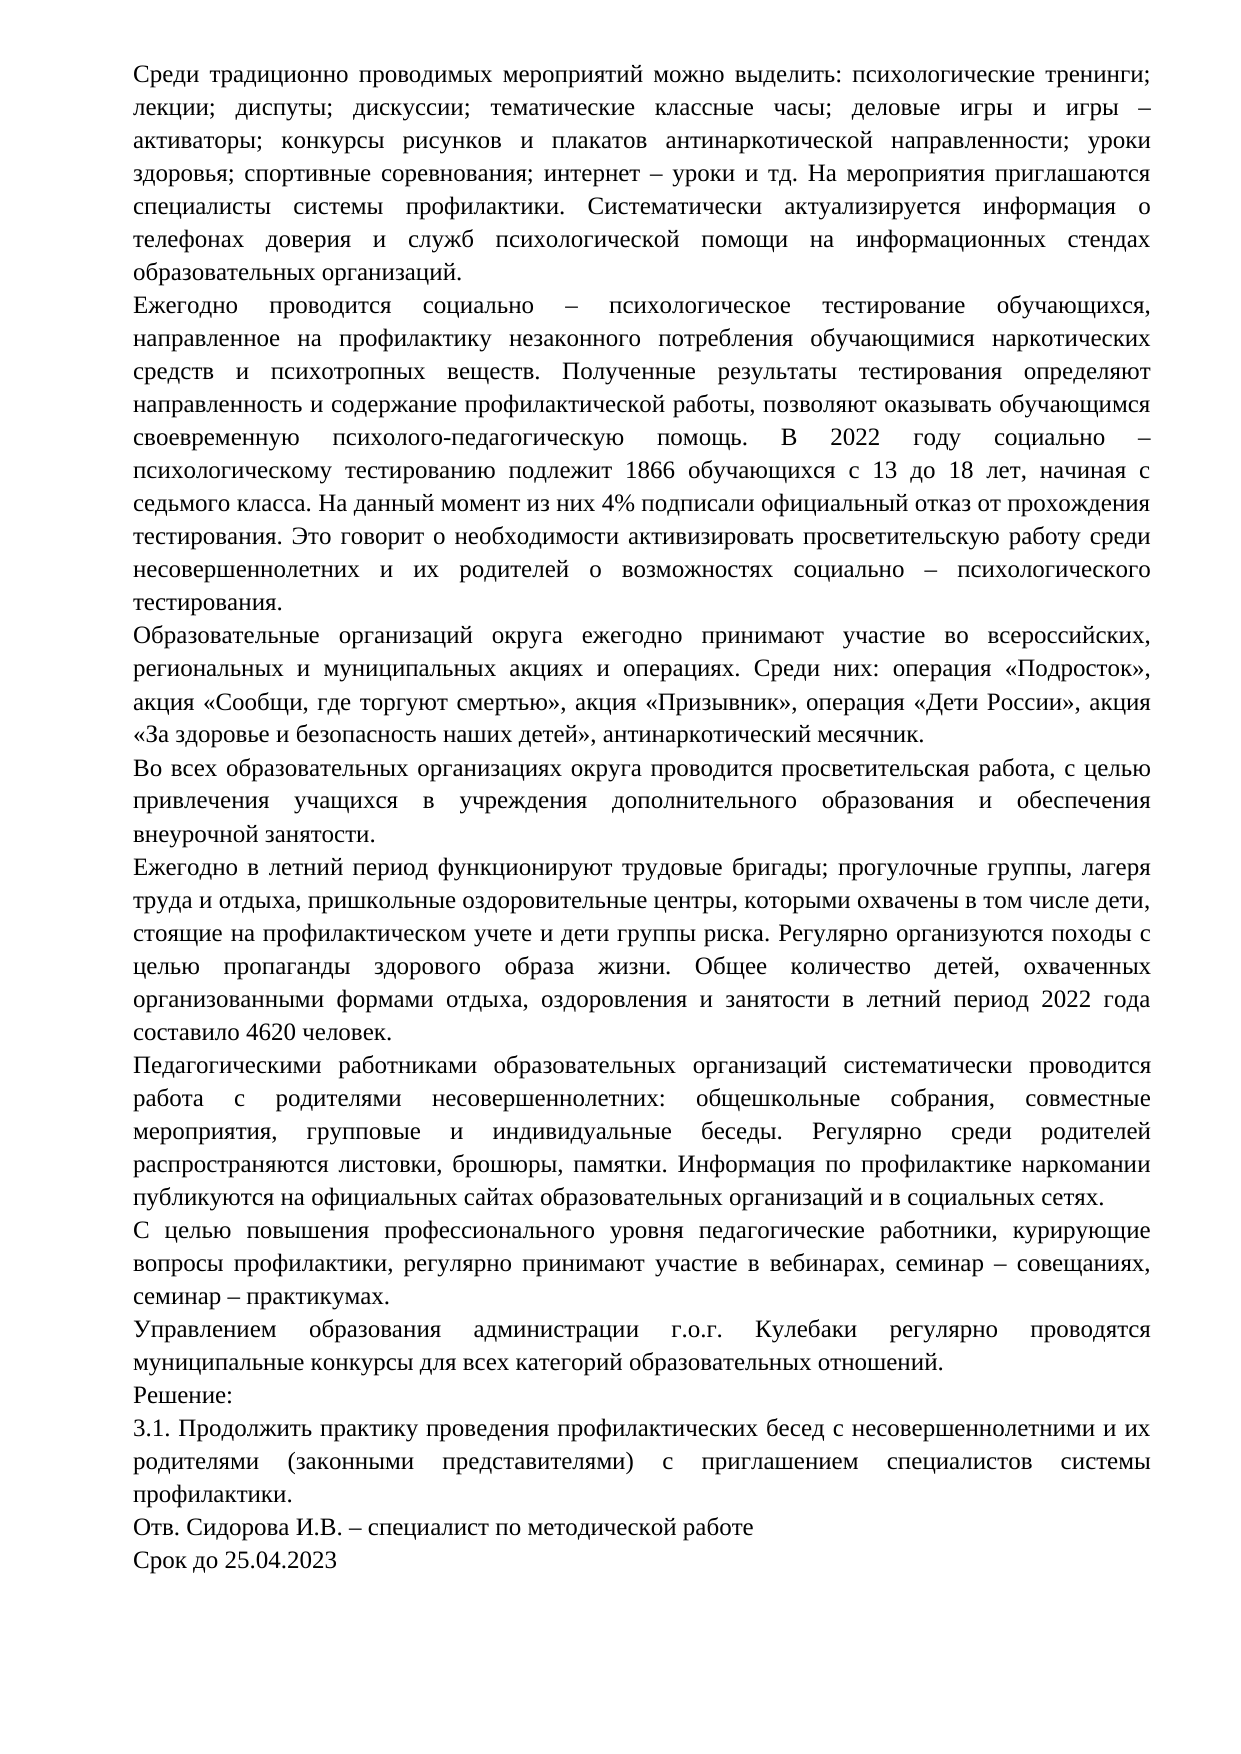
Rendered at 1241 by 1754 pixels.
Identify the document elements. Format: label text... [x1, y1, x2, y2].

text Ежегодно проводится социально – психологическое тестирование обучающихся, направленное на профилактику незаконного потребления обучающимися наркотических средств и психотропных веществ. Полученные результаты тестирования определяют направленность и содержание профилактической работы, позволяют оказывать обучающимся своевременную психолого-педагогическую помощь. В 2022 году социально – психологическому тестированию подлежит 1866 обучающихся с 13 до 18 лет, начиная с седьмого класса. На данный момент из них 4% подписали официальный отказ от прохождения тестирования. Это говорит о необходимости активизировать просветительскую работу среди несовершеннолетних и их родителей о возможностях социально – психологического тестирования. [133, 290, 1152, 616]
text Педагогическими работниками образовательных организаций систематически проводится работа с родителями несовершеннолетних: общешкольные собрания, совместные мероприятия, групповые и индивидуальные беседы. Регулярно среди родителей распространяются листовки, брошюры, памятки. Информация по профилактике наркомании публикуются на официальных сайтах образовательных организаций и в социальных сетях. [133, 1050, 1152, 1211]
text Ежегодно в летний период функционируют трудовые бригады; прогулочные группы, лагеря труда и отдыха, пришкольные оздоровительные центры, которыми охвачены в том числе дети, стоящие на профилактическом учете и дети группы риска. Регулярно организуются походы с целью пропаганды здорового образа жизни. Общее количество детей, охваченных организованными формами отдыха, оздоровления и занятости в летний период 2022 года составило 4620 человек. [133, 852, 1152, 1046]
text Образовательные организаций округа ежегодно принимают участие во всероссийских, региональных и муниципальных акциях и операциях. Среди них: операция «Подросток», акция «Сообщи, где торгуют смертью», акция «Призывник», операция «Дети России», акция «За здоровье и безопасность наших детей», антинаркотический месячник. [133, 621, 1152, 748]
text Среди традиционно проводимых мероприятий можно выделить: психологические тренинги; лекции; диспуты; дискуссии; тематические классные часы; деловые игры и игры – активаторы; конкурсы рисунков и плакатов антинаркотической направленности; уроки здоровья; спортивные соревнования; интернет – уроки и тд. На мероприятия приглашаются специалисты системы профилактики. Систематически актуализируется информация о телефонах доверия и служб психологической помощи на информационных стендах образовательных организаций. [133, 59, 1152, 286]
text Решение: [133, 1380, 1152, 1409]
text Управлением образования администрации г.о.г. Кулебаки регулярно проводятся муниципальные конкурсы для всех категорий образовательных отношений. [133, 1314, 1152, 1376]
text С целью повышения профессионального уровня педагогические работники, курирующие вопросы профилактики, регулярно принимают участие в вебинарах, семинар – совещаниях, семинар – практикумах. [133, 1215, 1152, 1310]
text Во всех образовательных организациях округа проводится просветительская работа, с целью привлечения учащихся в учреждения дополнительного образования и обеспечения внеурочной занятости. [133, 753, 1152, 847]
text Срок до 25.04.2023 [133, 1545, 1152, 1574]
text 3.1. Продолжить практику проведения профилактических бесед с несовершеннолетними и их родителями (законными представителями) с приглашением специалистов системы профилактики. [133, 1413, 1152, 1508]
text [133, 1512, 1152, 1541]
